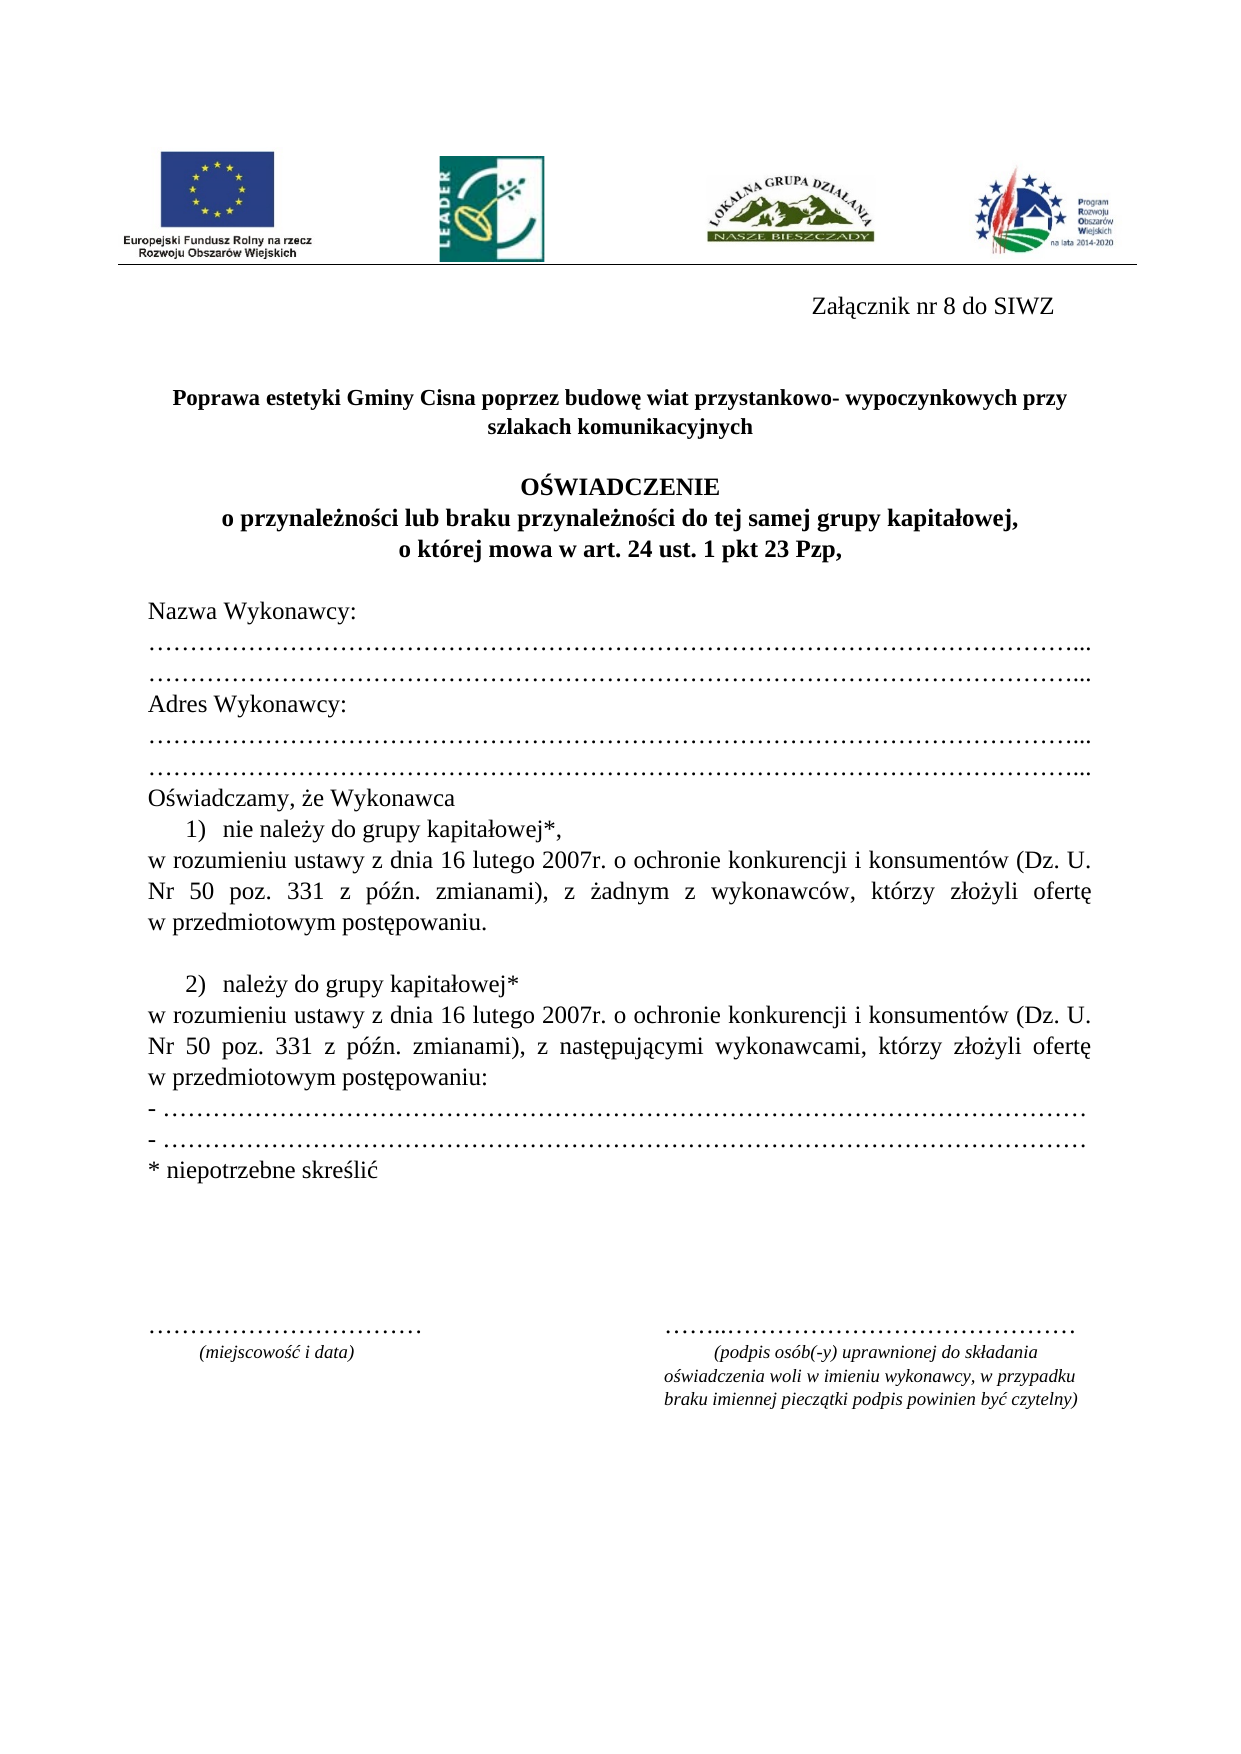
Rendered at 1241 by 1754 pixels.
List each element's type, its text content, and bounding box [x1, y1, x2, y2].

picture [968, 160, 1124, 262]
text o przynależności lub braku przynależności do tej samej grupy kapitałowej, [148, 503, 1092, 532]
text Poprawa estetyki Gminy Cisna poprzez budowę wiat przystankowo- wypoczynkowych przy szlakach komunikacyjnych [148, 384, 1092, 439]
list należy do grupy kapitałowej* [185, 969, 1092, 998]
text Załącznik nr 8 do SIWZ [738, 291, 1092, 320]
text Oświadczamy, że Wykonawca [148, 783, 1092, 811]
text (miejscowość i data) (podpis osób(-y) uprawnionej do składania oświadczenia woli w imieniu wykonawcy, w przypadku braku imiennej pieczątki podpis powinien być czytelny) [148, 1341, 1092, 1409]
text Adres Wykonawcy: [148, 689, 1092, 718]
text - ………………………………………………………………………………………………… [148, 1124, 1092, 1153]
list nie należy do grupy kapitałowej*, [185, 814, 1092, 842]
text o której mowa w art. 24 ust. 1 pkt 23 Pzp, [148, 534, 1092, 563]
picture [118, 147, 316, 262]
picture [684, 156, 897, 262]
text - ………………………………………………………………………………………………… [148, 1093, 1092, 1122]
text Nazwa Wykonawcy: [148, 596, 1092, 625]
text …………………………… ……..…………………………………… [148, 1310, 1092, 1339]
text …………………………………………………………………………………………………... [148, 721, 1092, 749]
text …………………………………………………………………………………………………... [148, 658, 1092, 687]
text w rozumieniu ustawy z dnia 16 lutego 2007r. o ochronie konkurencji i konsumentów (Dz. U. Nr 50 poz. 331 z późn. zmianami), z następującymi wykonawcami, którzy złożyli ofertę w przedmiotowym postępowaniu: [148, 1000, 1092, 1091]
picture [439, 156, 545, 262]
text OŚWIADCZENIE [148, 472, 1092, 501]
text …………………………………………………………………………………………………... [148, 752, 1092, 780]
text w rozumieniu ustawy z dnia 16 lutego 2007r. o ochronie konkurencji i konsumentów (Dz. U. Nr 50 poz. 331 z późn. zmianami), z żadnym z wykonawców, którzy złożyli ofertę w przedmiotowym postępowaniu. [148, 845, 1092, 936]
text …………………………………………………………………………………………………... [148, 627, 1092, 656]
text * niepotrzebne skreślić [148, 1155, 1092, 1184]
